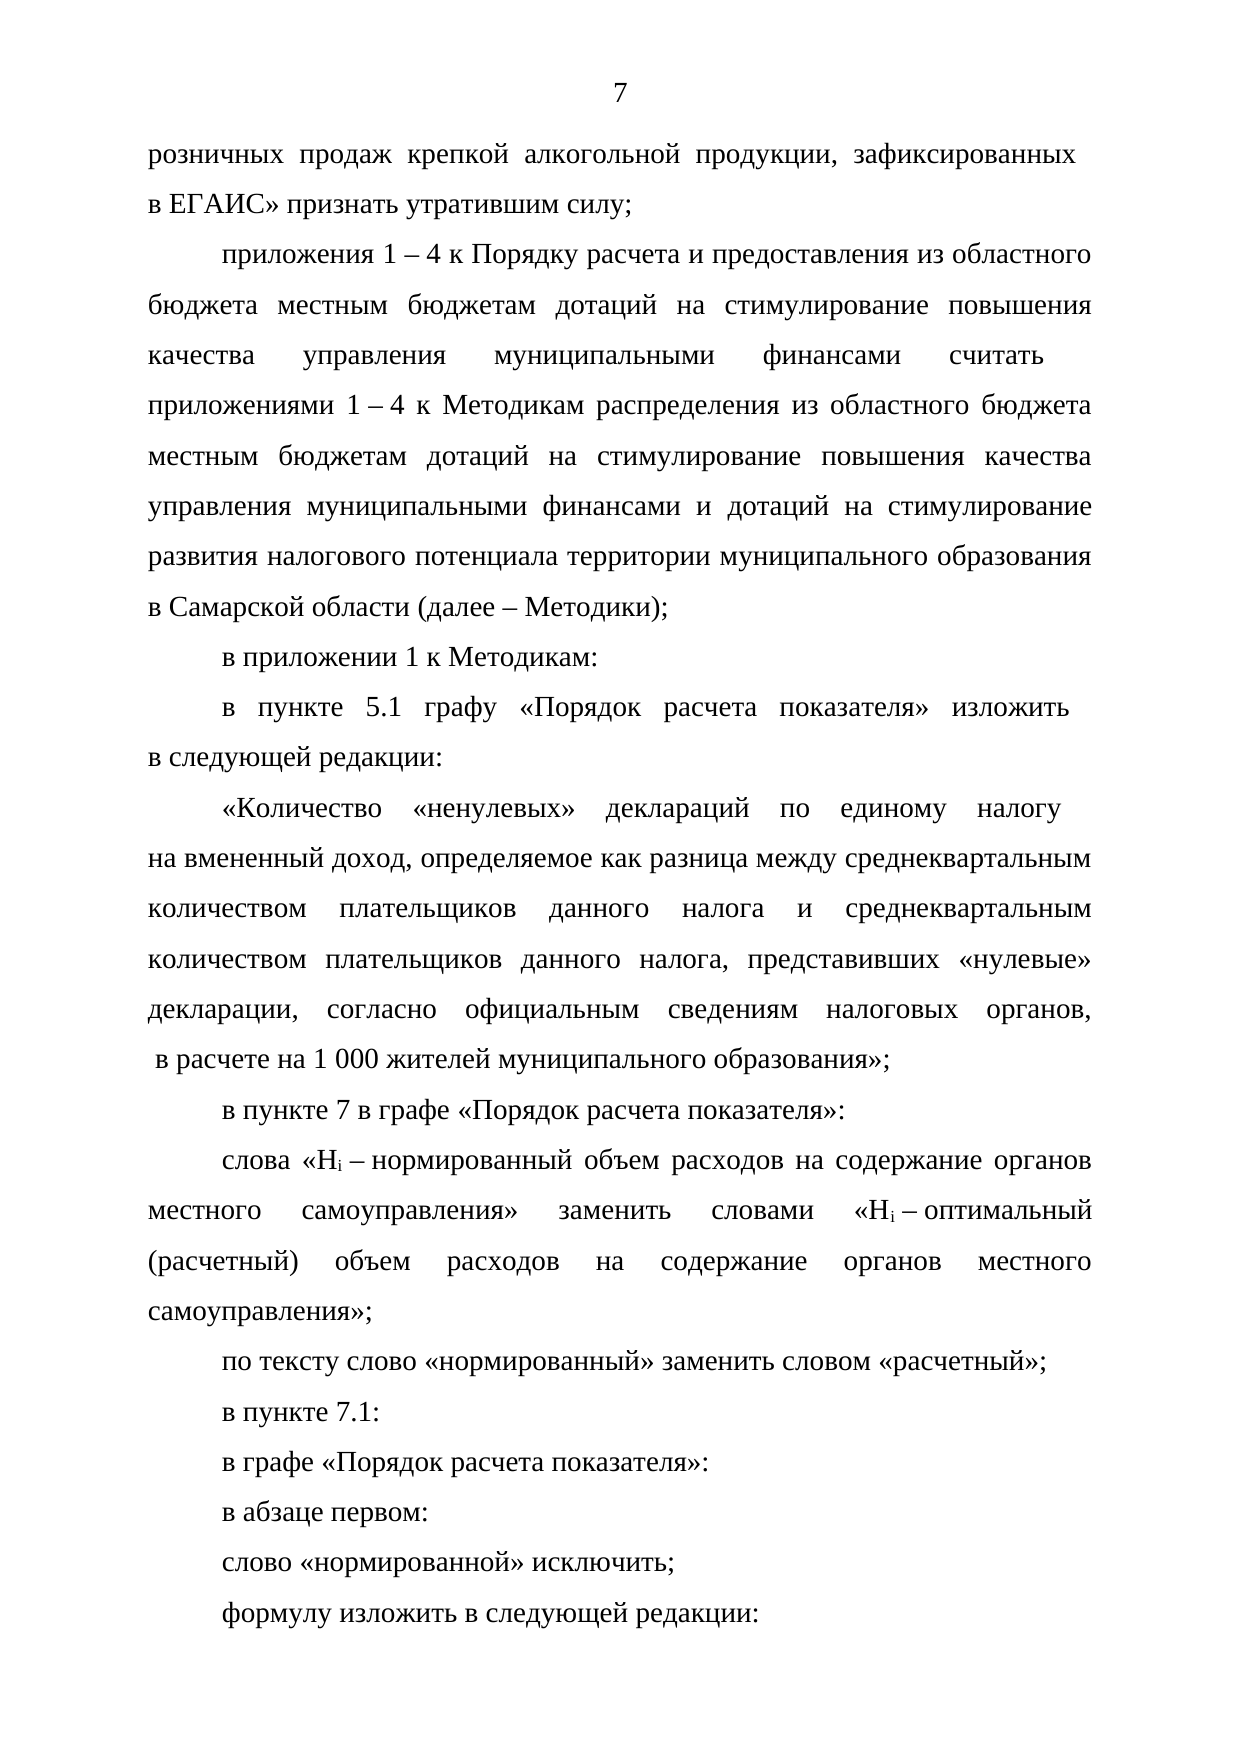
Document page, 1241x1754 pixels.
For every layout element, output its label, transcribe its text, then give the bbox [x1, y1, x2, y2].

text «Количество «ненулевых» деклараций по единому налогу на вмененный доход, определяемое как разница между среднеквартальным количеством плательщиков данного налога и среднеквартальным количеством плательщиков данного налога, представивших «нулевые» декларации, согласно официальным сведениям налоговых органов, в расчете на 1 000 жителей муниципального образования»; [148, 790, 1092, 1075]
text в приложении 1 к Методикам: [148, 639, 1092, 672]
text приложения 1 – 4 к Порядку расчета и предоставления из областного бюджета местным бюджетам дотаций на стимулирование повышения качества управления муниципальными финансами считать приложениями 1 – 4 к Методикам распределения из областного бюджета местным бюджетам дотаций на стимулирование повышения качества управления муниципальными финансами и дотаций на стимулирование развития налогового потенциала территории муниципального образования в Самарской области (далее – Методики); [148, 236, 1092, 622]
text в графе «Порядок расчета показателя»: [148, 1444, 1092, 1477]
text по тексту слово «нормированный» заменить словом «расчетный»; [148, 1343, 1092, 1377]
text в пункте 5.1 графу «Порядок расчета показателя» изложить в следующей редакции: [148, 689, 1092, 773]
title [148, 136, 1092, 220]
text в пункте 7 в графе «Порядок расчета показателя»: [148, 1092, 1092, 1125]
text в пункте 7.1: [148, 1394, 1092, 1427]
text слова «Нi – нормированный объем расходов на содержание органов местного самоуправления» заменить словами «Нi – оптимальный (расчетный) объем расходов на содержание органов местного самоуправления»; [148, 1142, 1092, 1327]
text формулу изложить в следующей редакции: [148, 1595, 1092, 1628]
text в абзаце первом: [148, 1494, 1092, 1528]
text слово «нормированной» исключить; [148, 1544, 1092, 1578]
